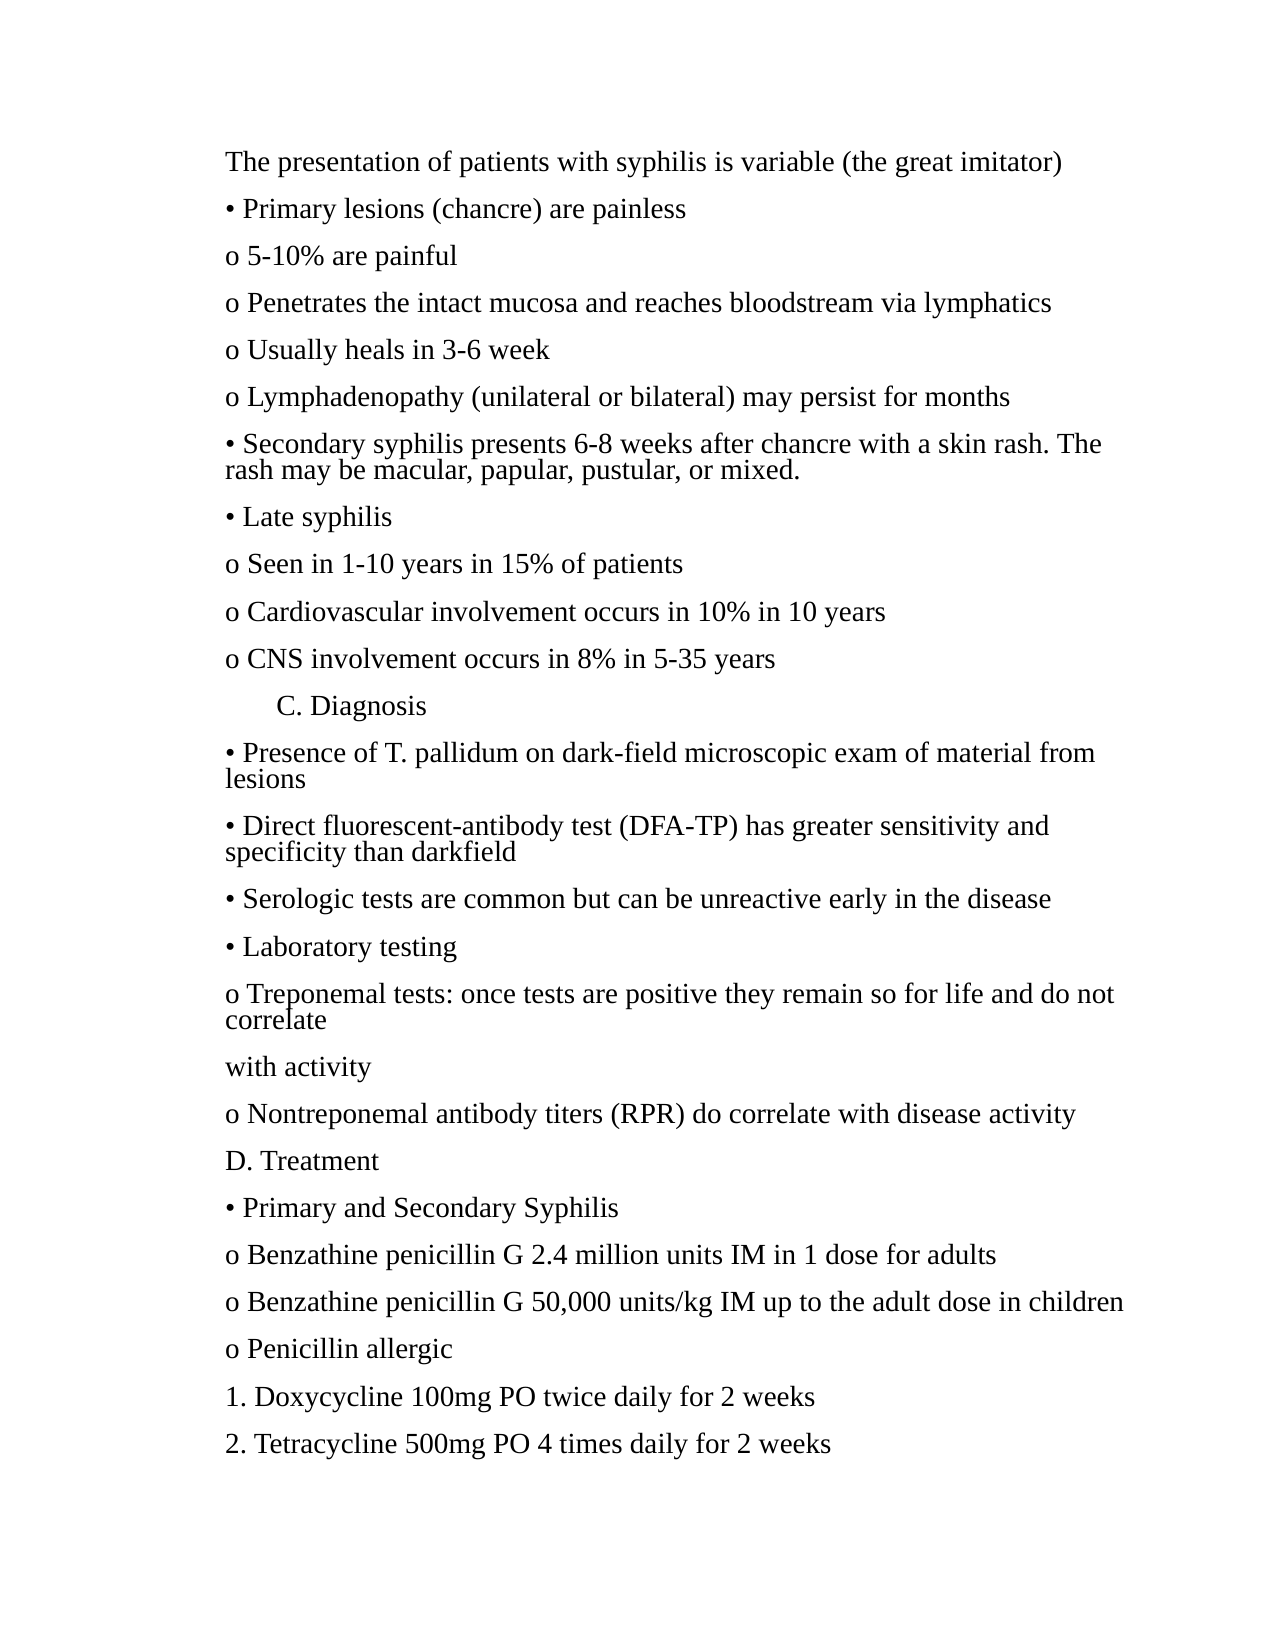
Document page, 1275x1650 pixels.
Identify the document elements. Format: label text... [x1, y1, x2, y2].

text • Late syphilis [225, 506, 1125, 532]
text o Usually heals in 3-6 week [225, 338, 1125, 364]
text 1. Doxycycline 100mg PO twice daily for 2 weeks [225, 1385, 1125, 1411]
text o Treponemal tests: once tests are positive they remain so for life and do not correlate [225, 982, 1125, 1034]
text o Benzathine penicillin G 2.4 million units IM in 1 dose for adults [225, 1244, 1125, 1270]
text • Secondary syphilis presents 6-8 weeks after chancre with a skin rash. The rash may be macular, papular, pustular, or mixed. [225, 432, 1125, 485]
text o Seen in 1-10 years in 15% of patients [225, 553, 1125, 579]
text D. Treatment [225, 1149, 1125, 1176]
text with activity [225, 1055, 1125, 1082]
text • Laboratory testing [225, 935, 1125, 961]
text 2. Tetracycline 500mg PO 4 times daily for 2 weeks [225, 1432, 1125, 1458]
text o Lymphadenopathy (unilateral or bilateral) may persist for months [225, 385, 1125, 412]
text o 5-10% are painful [225, 244, 1125, 270]
text • Primary lesions (chancre) are painless [225, 197, 1125, 223]
text • Direct fluorescent-antibody test (DFA-TP) has greater sensitivity and specificity than darkfield [225, 814, 1125, 867]
text o CNS involvement occurs in 8% in 5-35 years [225, 647, 1125, 673]
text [225, 1291, 1125, 1317]
text o Nontreponemal antibody titers (RPR) do correlate with disease activity [225, 1102, 1125, 1129]
text o Penicillin allergic [225, 1338, 1125, 1364]
text C. Diagnosis [225, 694, 1125, 720]
text • Primary and Secondary Syphilis [225, 1197, 1125, 1223]
text o Cardiovascular involvement occurs in 10% in 10 years [225, 600, 1125, 626]
text • Serologic tests are common but can be unreactive early in the disease [225, 888, 1125, 914]
text o Penetrates the intact mucosa and reaches bloodstream via lymphatics [225, 291, 1125, 317]
text • Presence of T. pallidum on dark-field microscopic exam of material from lesions [225, 741, 1125, 794]
text The presentation of patients with syphilis is variable (the great imitator) [225, 150, 1125, 176]
